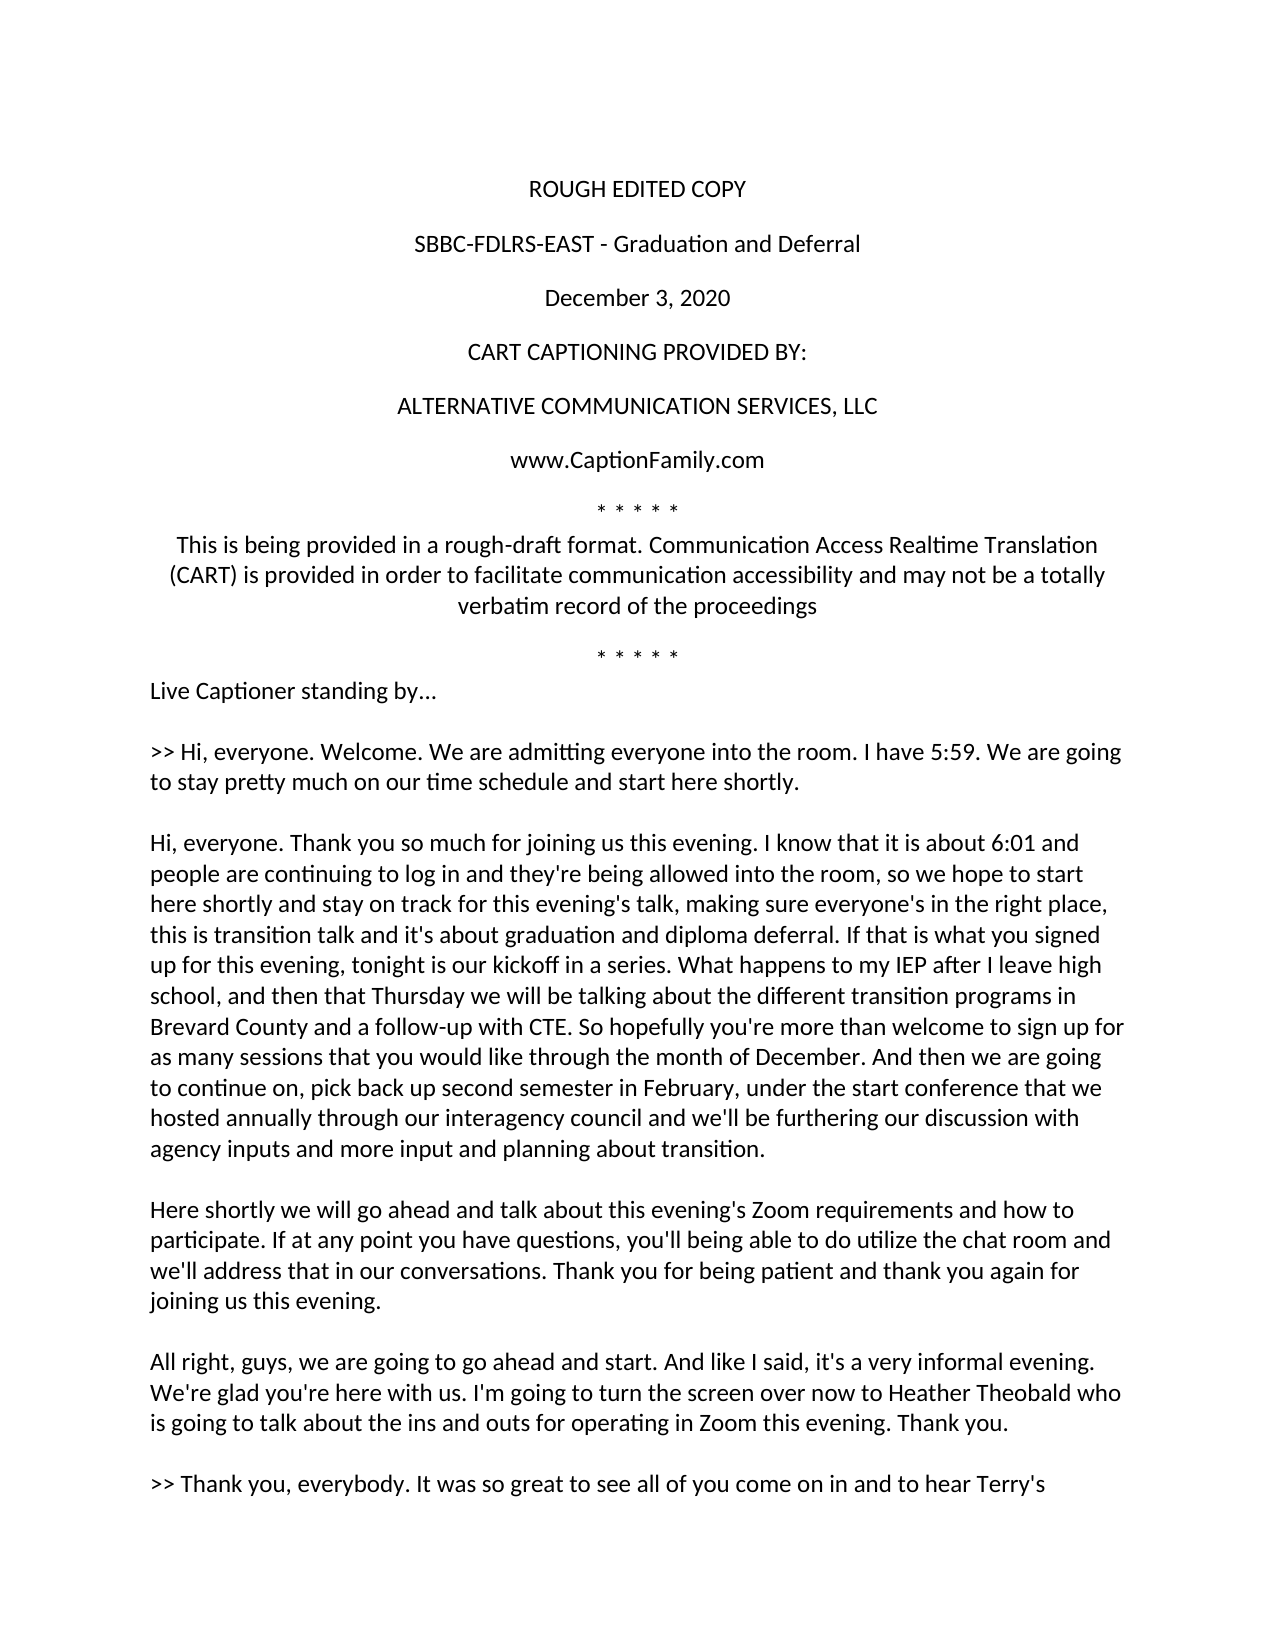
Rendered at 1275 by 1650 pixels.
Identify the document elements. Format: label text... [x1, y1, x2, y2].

text SBBC-FDLRS-EAST - Graduation and Deferral [150, 204, 1125, 258]
text All right, guys, we are going to go ahead and start. And like I said, it's a very informal evening. We're glad you're here with us. I'm going to turn the screen over now to Heather Theobald who is going to talk about the ins and outs for operating in Zoom this evening. Thank you. [150, 1346, 1125, 1438]
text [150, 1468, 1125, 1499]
text Here shortly we will go ahead and talk about this evening's Zoom requirements and how to participate. If at any point you have questions, you'll being able to do utilize the chat room and we'll address that in our conversations. Thank you for being patient and thank you again for joining us this evening. [150, 1194, 1125, 1316]
text * * * * * [150, 475, 1125, 529]
text * * * * * [150, 621, 1125, 675]
text Live Captioner standing by... [150, 675, 1125, 705]
text December 3, 2020 [150, 258, 1125, 312]
text Hi, everyone. Thank you so much for joining us this evening. I know that it is about 6:01 and people are continuing to log in and they're being allowed into the room, so we hope to start here shortly and stay on track for this evening's talk, making sure everyone's in the right place, this is transition talk and it's about graduation and diploma deferral. If that is what you signed up for this evening, tonight is our kickoff in a series. What happens to my IEP after I leave high school, and then that Thursday we will be talking about the different transition programs in Brevard County and a follow-up with CTE. So hopefully you're more than welcome to sign up for as many sessions that you would like through the month of December. And then we are going to continue on, pick back up second semester in February, under the start conference that we hosted annually through our interagency council and we'll be furthering our discussion with agency inputs and more input and planning about transition. [150, 827, 1125, 1163]
text ROUGH EDITED COPY [150, 150, 1125, 204]
text CART CAPTIONING PROVIDED BY: [150, 312, 1125, 367]
text This is being provided in a rough-draft format. Communication Access Realtime Translation (CART) is provided in order to facilitate communication accessibility and may not be a totally verbatim record of the proceedings [150, 529, 1125, 621]
text www.CaptionFamily.com [150, 421, 1125, 475]
text ALTERNATIVE COMMUNICATION SERVICES, LLC [150, 367, 1125, 421]
text >> Hi, everyone. Welcome. We are admitting everyone into the room. I have 5:59. We are going to stay pretty much on our time schedule and start here shortly. [150, 736, 1125, 797]
